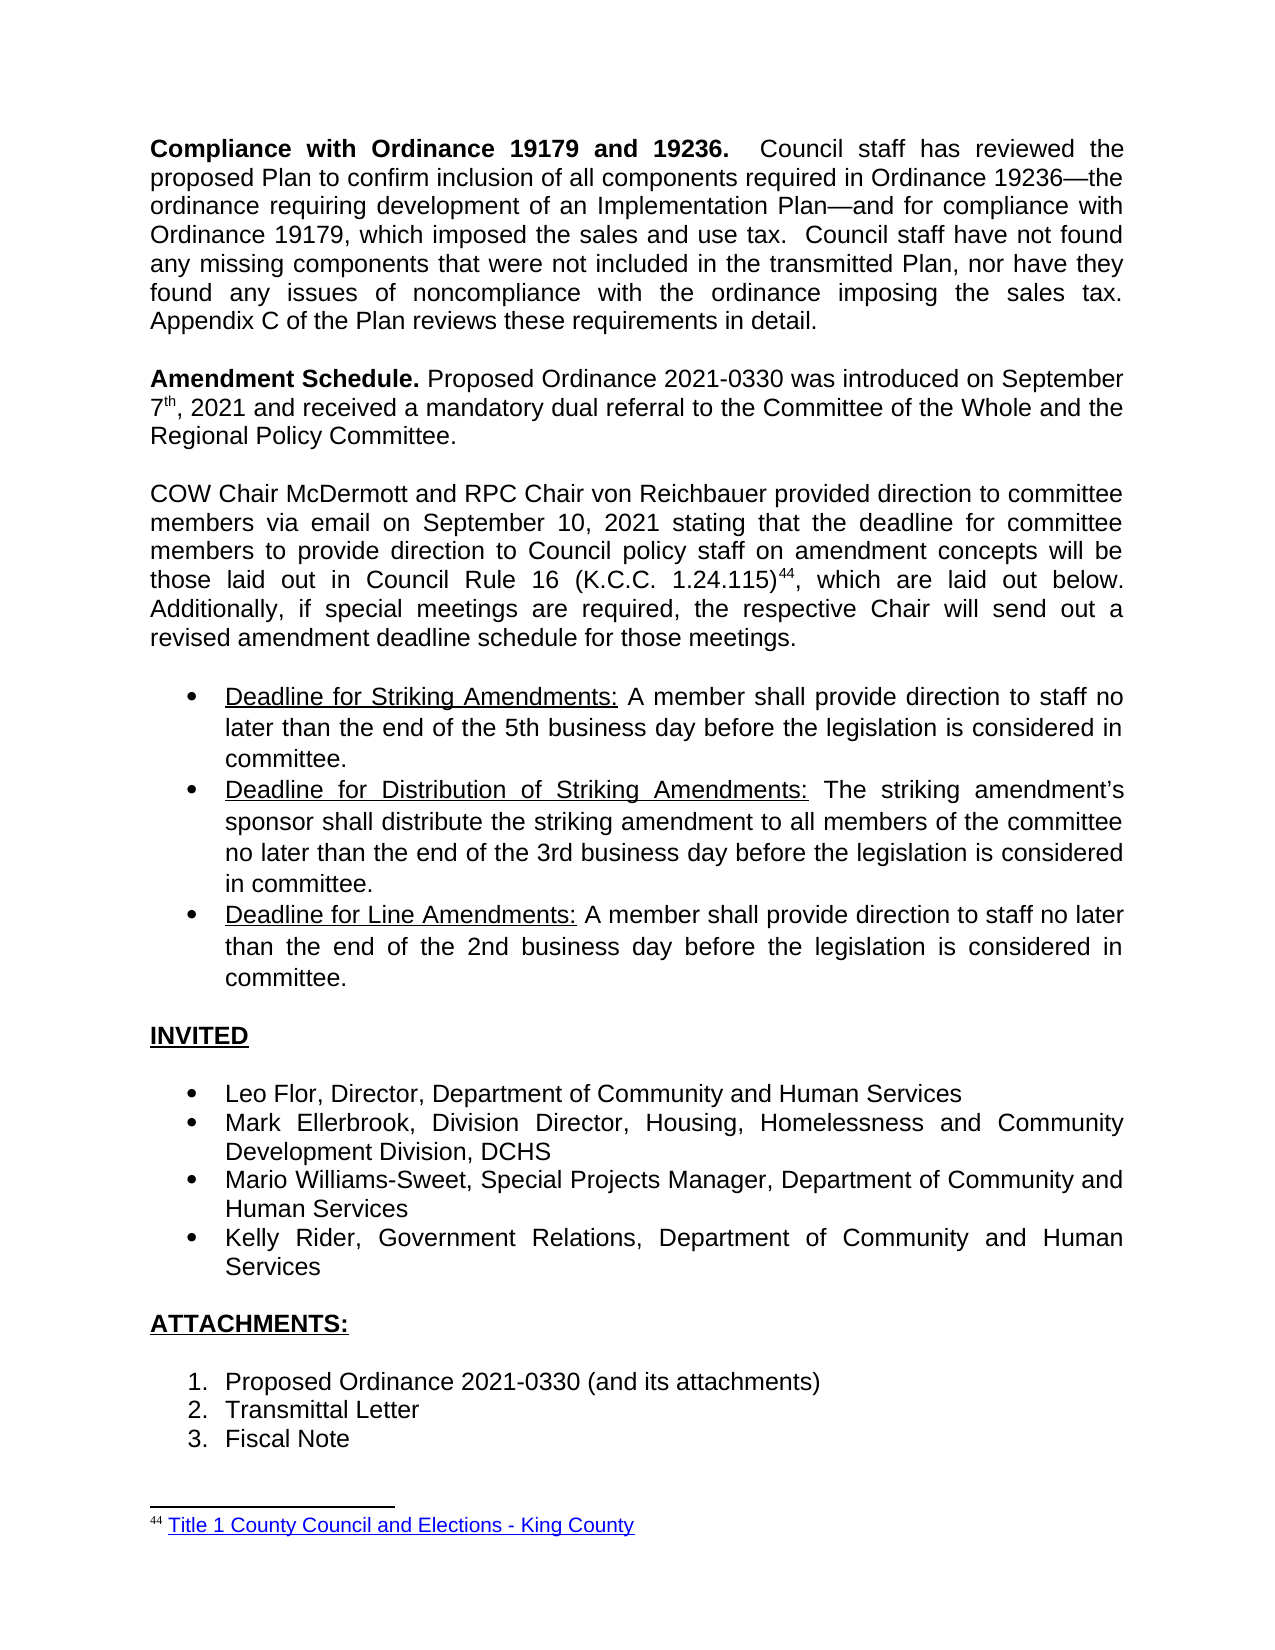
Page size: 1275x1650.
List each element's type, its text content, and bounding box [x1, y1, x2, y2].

list Deadline for Line Amendments: A member shall provide direction to staff no later than the end of the 2nd business day before the legislation is considered in committee. [187, 899, 1125, 992]
text Compliance with Ordinance 19179 and 19236. Council staff has reviewed the proposed Plan to confirm inclusion of all components required in Ordinance 19236—the ordinance requiring development of an Implementation Plan—and for compliance with Ordinance 19179, which imposed the sales and use tax. Council staff have not found any missing components that were not included in the transmitted Plan, nor have they found any issues of noncompliance with the ordinance imposing the sales tax. Appendix C of the Plan reviews these requirements in detail. [150, 134, 1125, 335]
list Mario Williams-Sweet, Special Projects Manager, Department of Community and Human Services [187, 1165, 1125, 1223]
list Mark Ellerbrook, Division Director, Housing, Homelessness and Community Development Division, DCHS [187, 1108, 1125, 1165]
list Transmittal Letter [187, 1395, 1125, 1424]
text COW Chair McDermott and RPC Chair von Reichbauer provided direction to committee members via email on September 10, 2021 stating that the deadline for committee members to provide direction to Council policy staff on amendment concepts will be those laid out in Council Rule 16 (K.C.C. 1.24.115), which are laid out below. Additionally, if special meetings are required, the respective Chair will send out a revised amendment deadline schedule for those meetings. [150, 479, 1125, 651]
text ATTACHMENTS: [150, 1309, 1125, 1338]
list Leo Flor, Director, Department of Community and Human Services [187, 1079, 1125, 1108]
list Kelly Rider, Government Relations, Department of Community and Human Services [187, 1223, 1125, 1280]
text INVITED [150, 1021, 1125, 1050]
list Deadline for Striking Amendments: A member shall provide direction to staff no later than the end of the 5th business day before the legislation is considered in committee. [187, 680, 1125, 774]
text Amendment Schedule. Proposed Ordinance 2021-0330 was introduced on September 7th, 2021 and received a mandatory dual referral to the Committee of the Whole and the Regional Policy Committee. [150, 364, 1125, 450]
list Fiscal Note [187, 1424, 1125, 1453]
list Deadline for Distribution of Striking Amendments: The striking amendment’s sponsor shall distribute the striking amendment to all members of the committee no later than the end of the 3rd business day before the legislation is considered in committee. [187, 774, 1125, 899]
list Proposed Ordinance 2021-0330 (and its attachments) [187, 1367, 1125, 1395]
